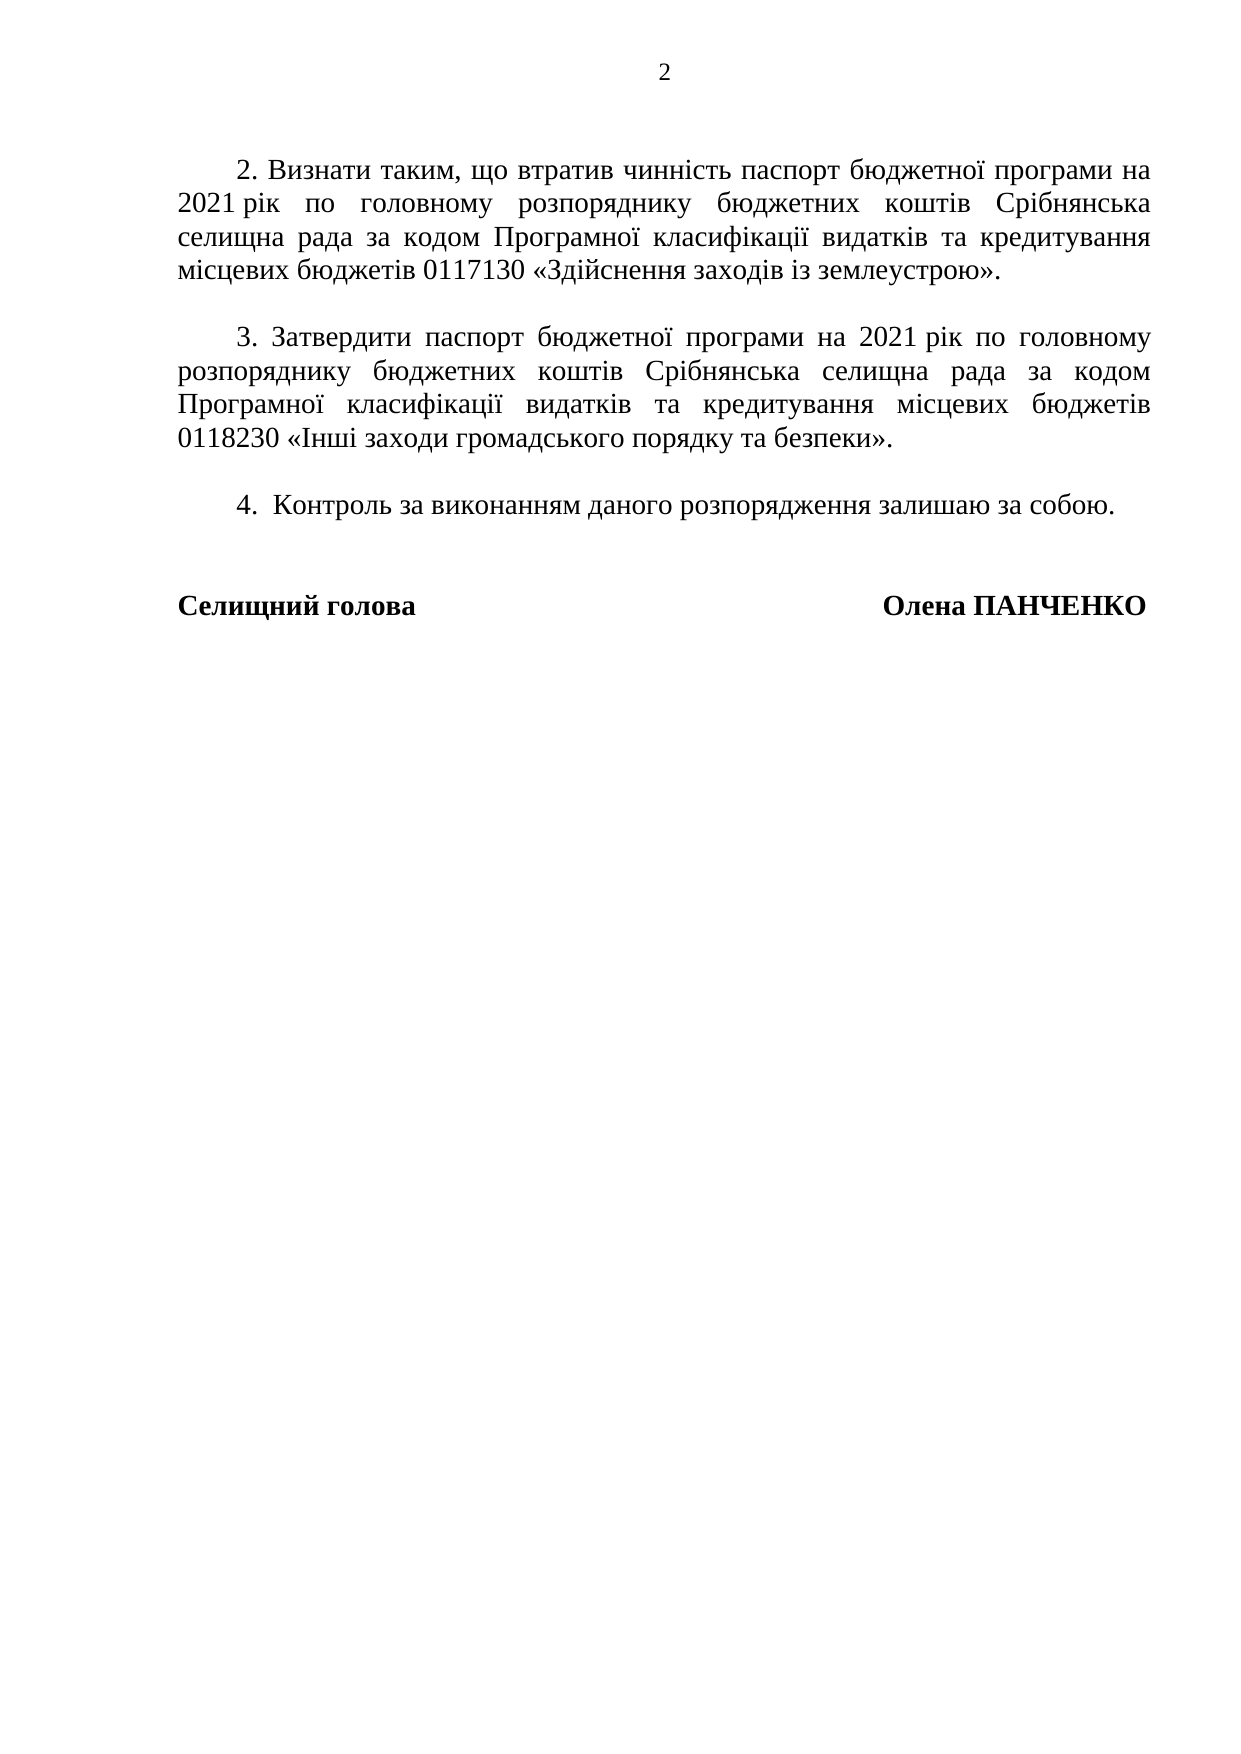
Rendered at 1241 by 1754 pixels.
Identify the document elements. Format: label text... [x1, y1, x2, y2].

text 2. Визнати таким, що втратив чинність паспорт бюджетної програми на 2021 рік по головному розпоряднику бюджетних коштів Срібнянська селищна рада за кодом Програмної класифікації видатків та кредитування місцевих бюджетів 0117130 «Здійснення заходів із землеустрою». [177, 152, 1152, 286]
text 4. Контроль за виконанням даного розпорядження залишаю за собою. [177, 487, 1152, 521]
text 3. Затвердити паспорт бюджетної програми на 2021 рік по головному розпоряднику бюджетних коштів Срібнянська селищна рада за кодом Програмної класифікації видатків та кредитування місцевих бюджетів 0118230 «Інші заходи громадського порядку та безпеки». [177, 319, 1152, 454]
text Селищний голова Олена ПАНЧЕНКО [177, 588, 1152, 621]
